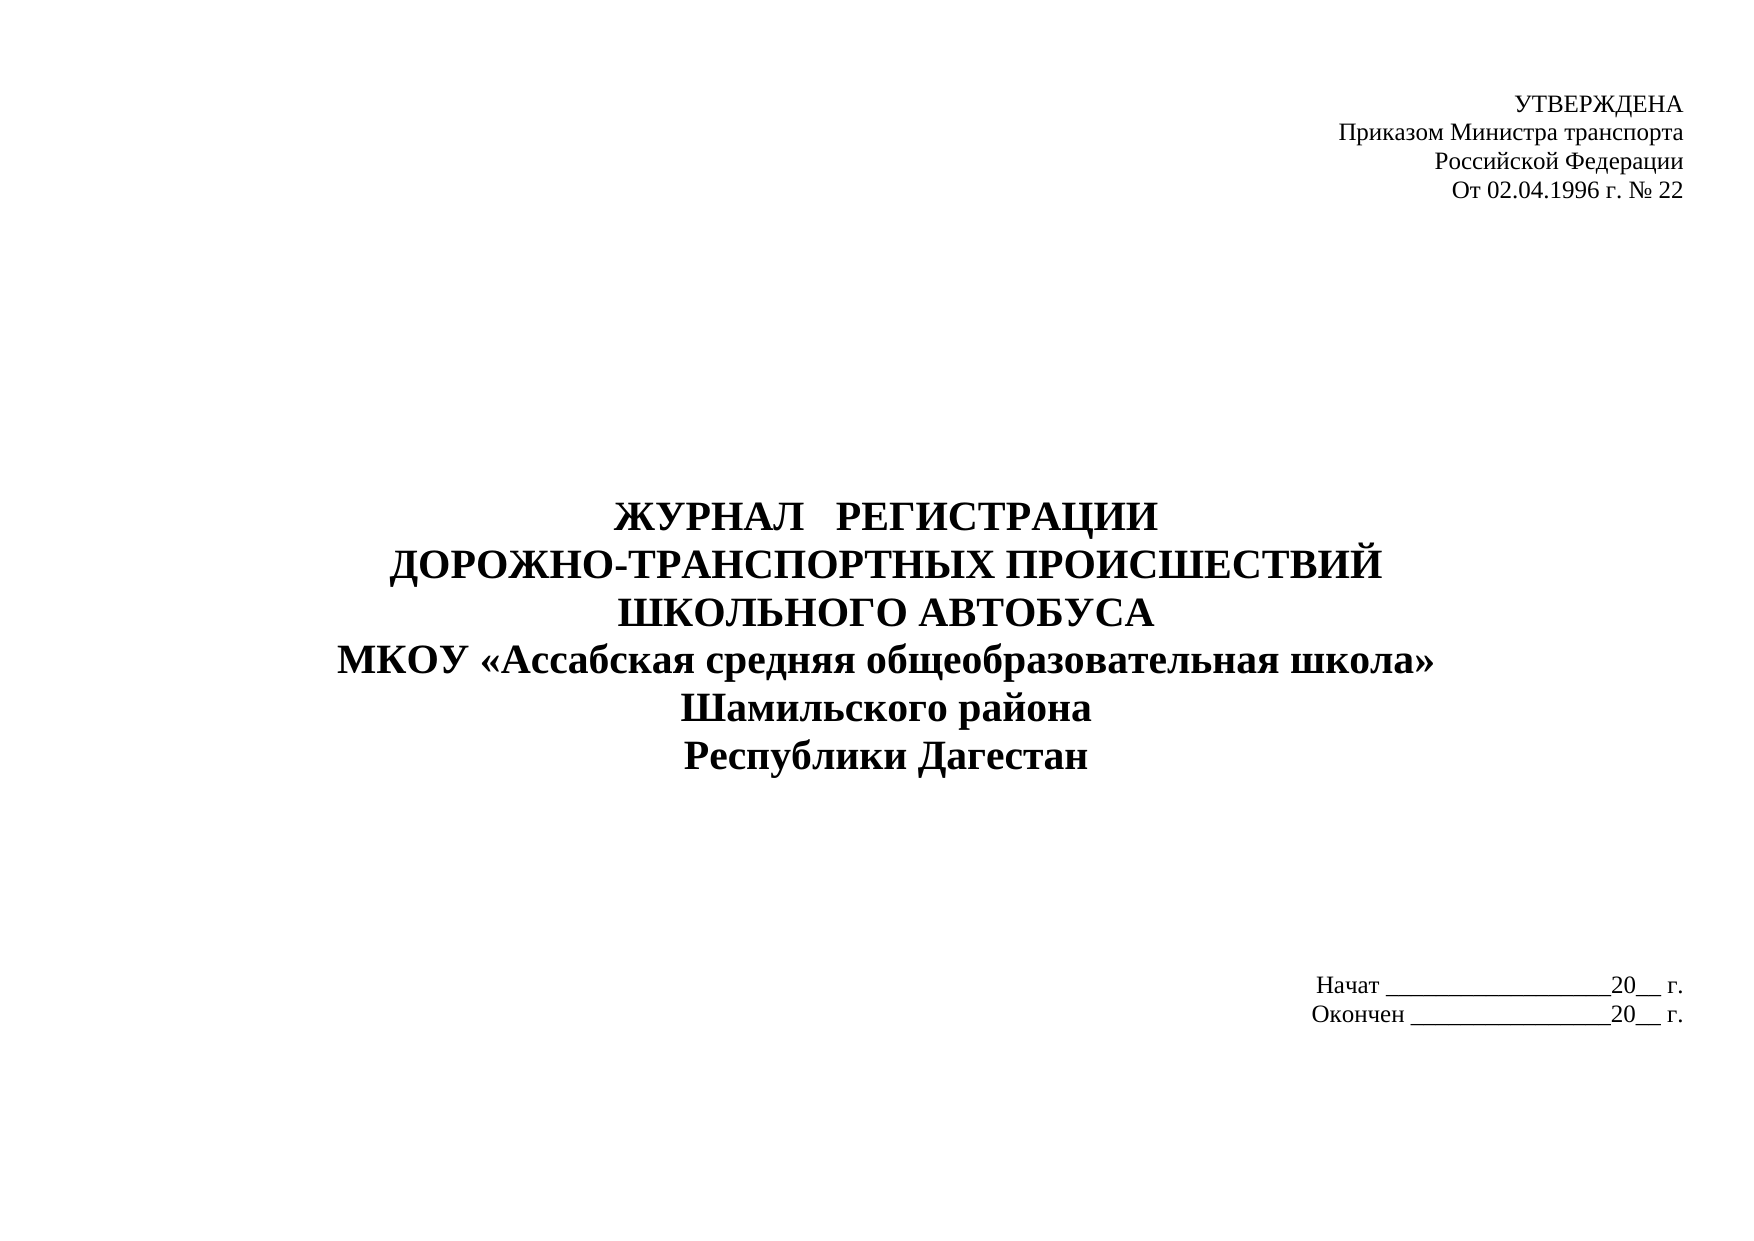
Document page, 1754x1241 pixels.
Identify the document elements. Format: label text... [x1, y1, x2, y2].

text ШКОЛЬНОГО АВТОБУСА [89, 587, 1683, 635]
text Начат __________________20__ г. [89, 970, 1683, 999]
text Республики Дагестан [89, 731, 1683, 779]
text Приказом Министра транспорта [89, 117, 1683, 146]
text ДОРОЖНО-ТРАНСПОРТНЫХ ПРОИСШЕСТВИЙ [89, 539, 1683, 587]
text УТВЕРЖДЕНА [89, 89, 1683, 117]
text От 02.04.1996 г. № 22 [89, 175, 1683, 204]
text Шамильского района [89, 683, 1683, 731]
text МКОУ «Ассабская средняя общеобразовательная школа» [89, 635, 1683, 683]
text ЖУРНАЛ РЕГИСТРАЦИИ [89, 491, 1683, 539]
text Окончен ________________20__ г. [89, 999, 1683, 1028]
text Российской Федерации [89, 146, 1683, 175]
